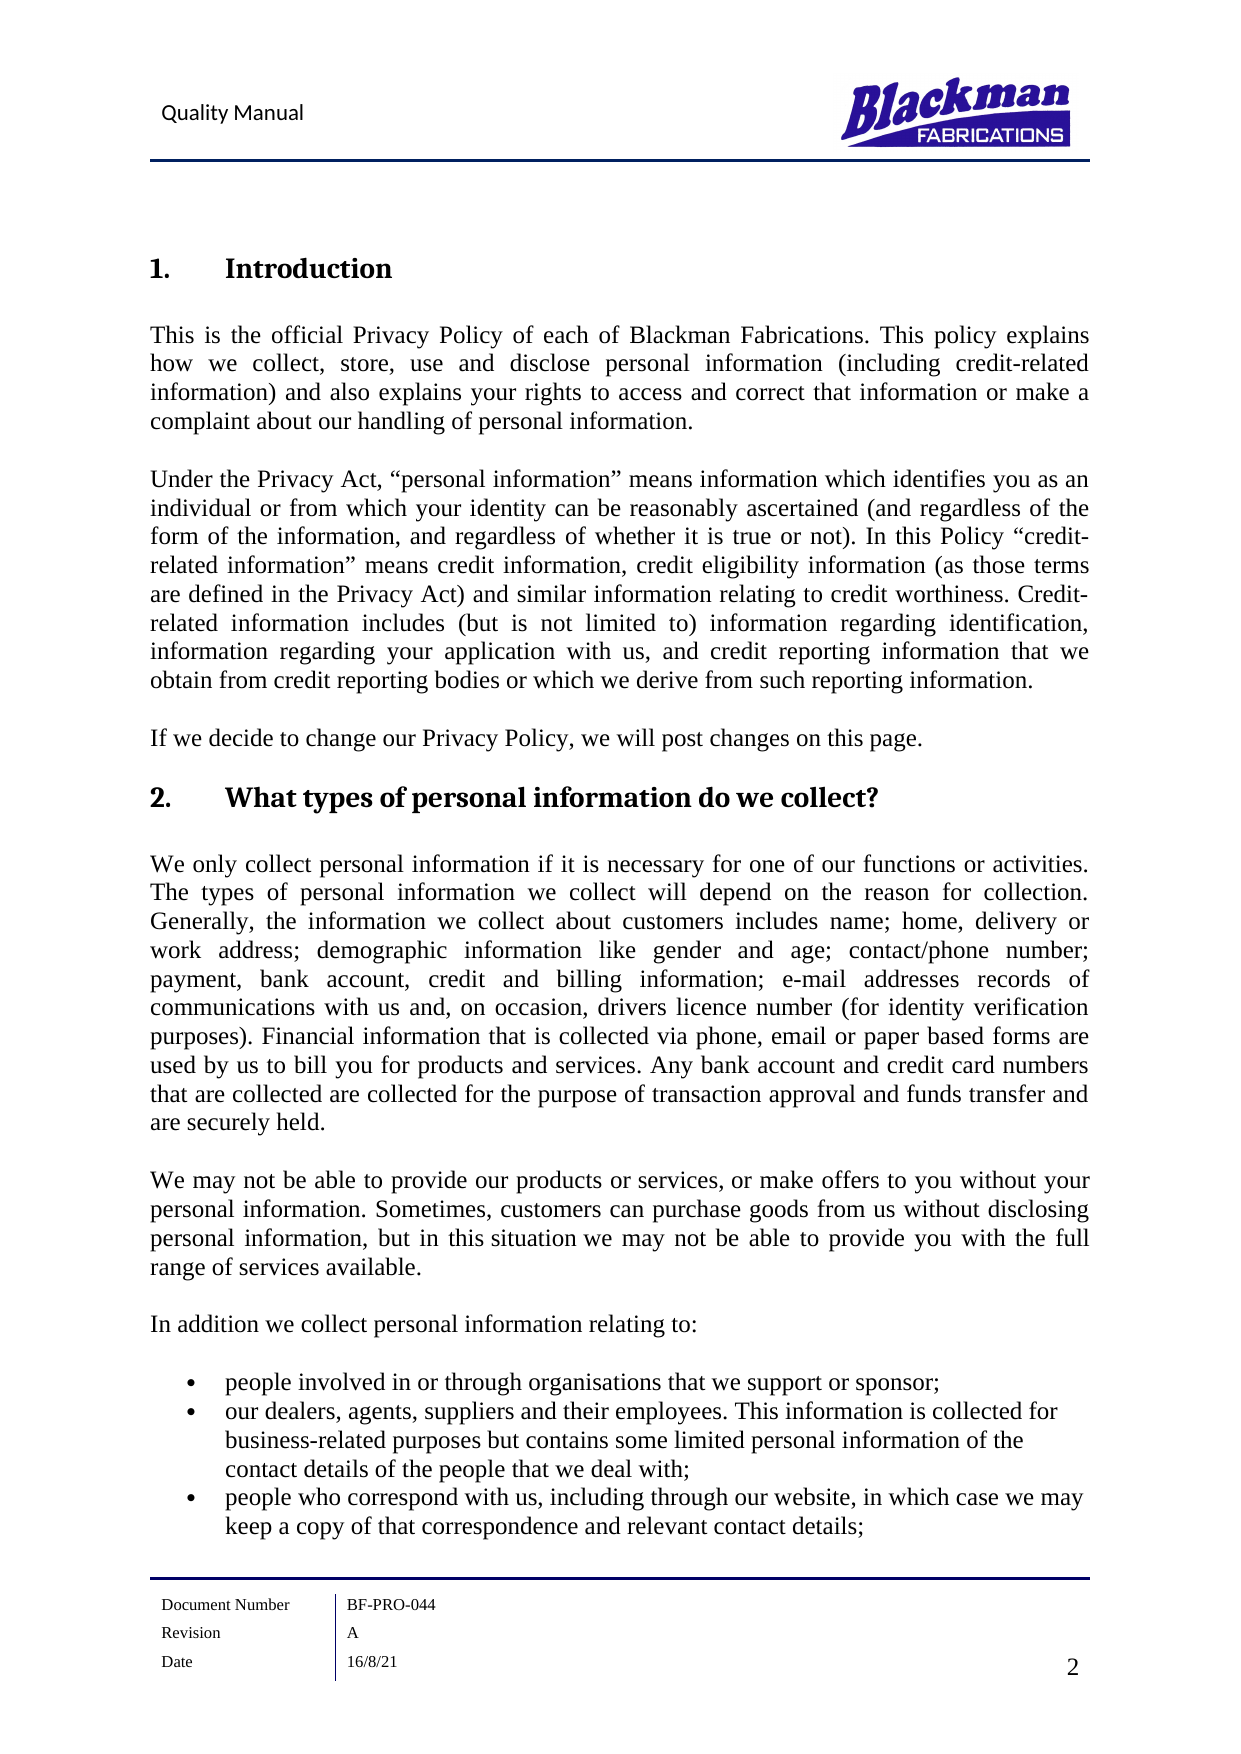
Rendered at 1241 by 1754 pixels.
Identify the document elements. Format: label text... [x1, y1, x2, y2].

subtitle What types of personal information do we collect? [150, 781, 1090, 814]
picture [833, 73, 1079, 152]
list our dealers, agents, suppliers and their employees. This information is collected for business-related purposes but contains some limited personal information of the contact details of the people that we deal with; [187, 1396, 1090, 1482]
text We only collect personal information if it is necessary for one of our functions or activities. The types of personal information we collect will depend on the reason for collection. Generally, the information we collect about customers includes name; home, delivery or work address; demographic information like gender and age; contact/phone number; payment, bank account, credit and billing information; e-mail addresses records of communications with us and, on occasion, drivers licence number (for identity verification purposes). Financial information that is collected via phone, email or paper based forms are used by us to bill you for products and services. Any bank account and credit card numbers that are collected are collected for the purpose of transaction approval and funds transfer and are securely held. [150, 849, 1090, 1136]
list people who correspond with us, including through our website, in which case we may keep a copy of that correspondence and relevant contact details; [187, 1482, 1090, 1540]
text This is the official Privacy Policy of each of Blackman Fabrications. This policy explains how we collect, store, use and disclose personal information (including credit-related information) and also explains your rights to access and correct that information or make a complaint about our handling of personal information. [150, 320, 1090, 435]
subtitle Introduction [150, 252, 1090, 286]
text We may not be able to provide our products or services, or make offers to you without your personal information. Sometimes, customers can purchase goods from us without disclosing personal information, but in this situation we may not be able to provide you with the full range of services available. [150, 1165, 1090, 1280]
text Under the Privacy Act, “personal information” means information which identifies you as an individual or from which your identity can be reasonably ascertained (and regardless of the form of the information, and regardless of whether it is true or not). In this Policy “credit-related information” means credit information, credit eligibility information (as those terms are defined in the Privacy Act) and similar information relating to credit worthiness. Credit-related information includes (but is not limited to) information regarding identification, information regarding your application with us, and credit reporting information that we obtain from credit reporting bodies or which we derive from such reporting information. [150, 464, 1090, 694]
list people involved in or through organisations that we support or sponsor; [187, 1367, 1090, 1396]
text In addition we collect personal information relating to: [150, 1309, 1090, 1338]
text If we decide to change our Privacy Policy, we will post changes on this page. [150, 723, 1090, 752]
